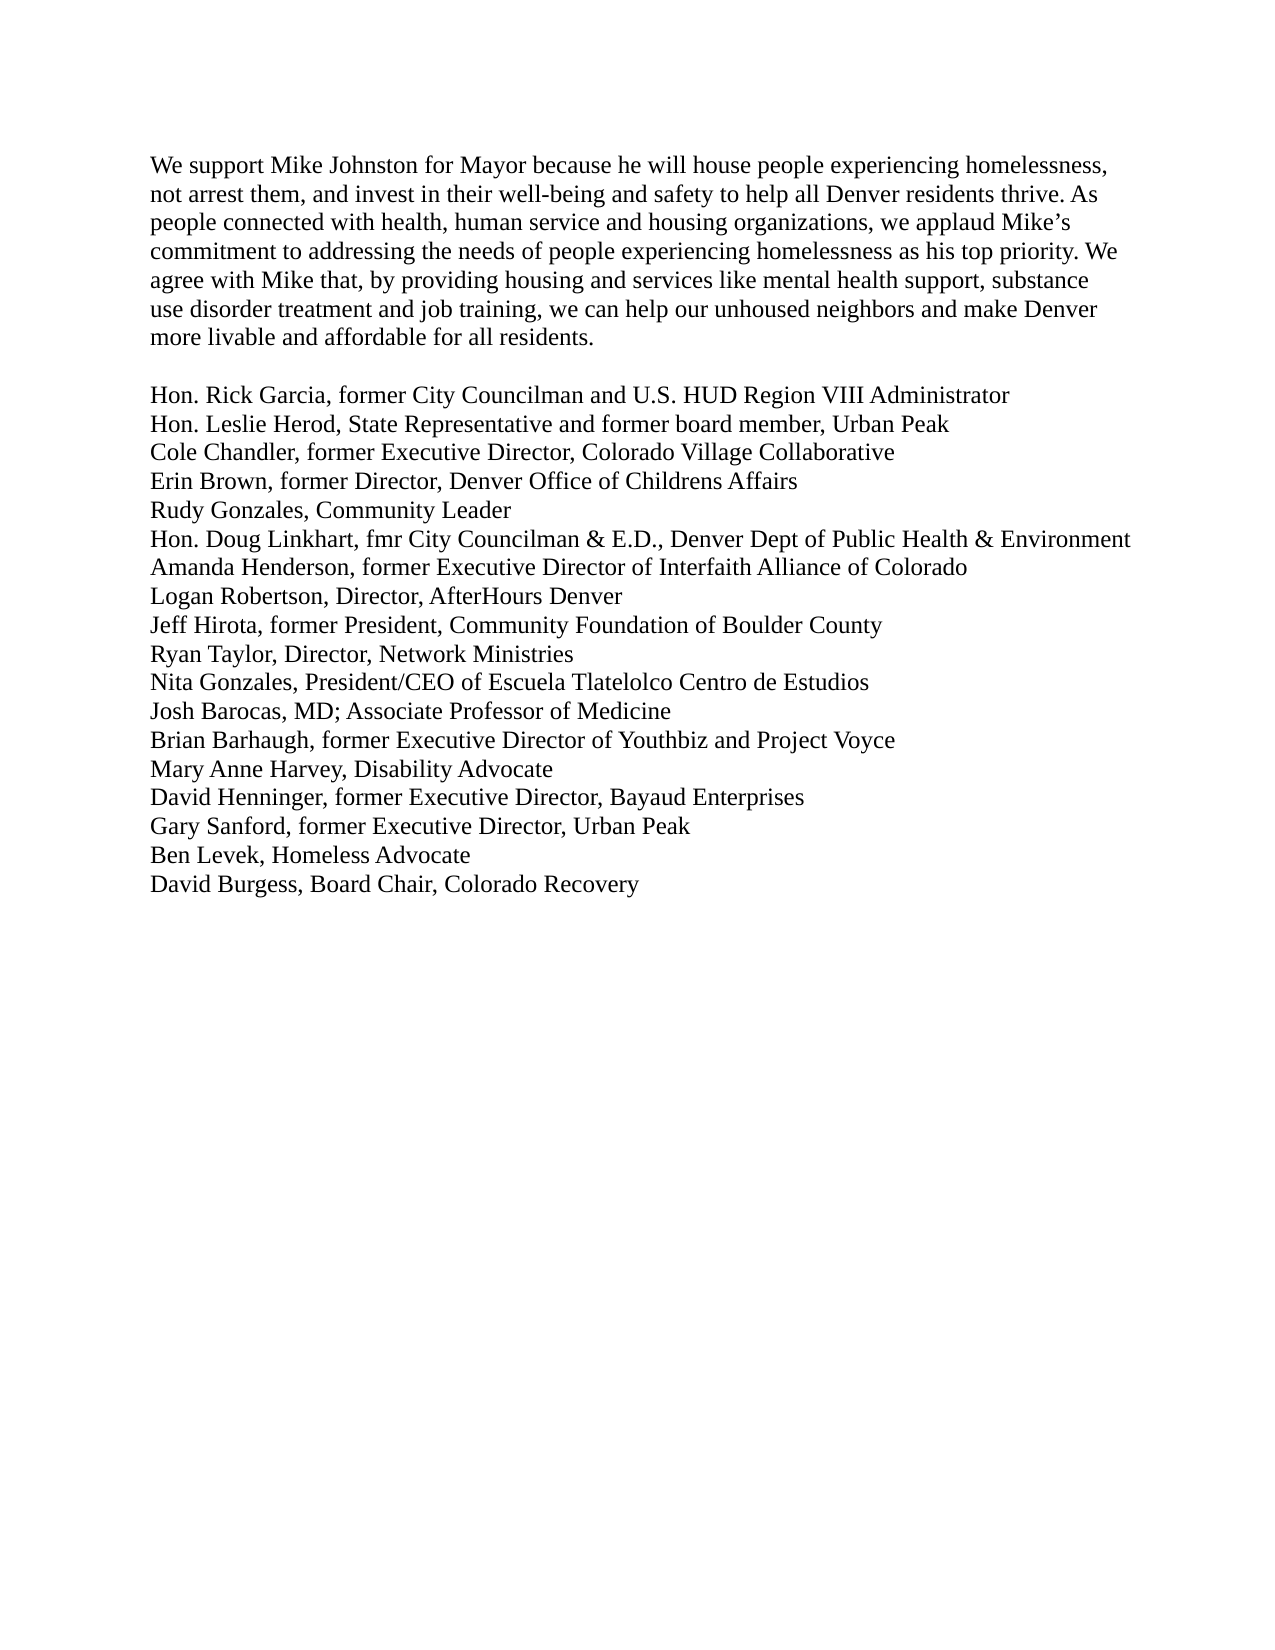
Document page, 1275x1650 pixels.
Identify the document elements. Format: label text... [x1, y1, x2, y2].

text We support Mike Johnston for Mayor because he will house people experiencing homelessness, not arrest them, and invest in their well-being and safety to help all Denver residents thrive. As people connected with health, human service and housing organizations, we applaud Mike’s commitment to addressing the needs of people experiencing homelessness as his top priority. We agree with Mike that, by providing housing and services like mental health support, substance use disorder treatment and job training, we can help our unhoused neighbors and make Denver more livable and affordable for all residents. [150, 150, 1125, 351]
text Cole Chandler, former Executive Director, Colorado Village Collaborative [150, 437, 1125, 466]
text Nita Gonzales, President/CEO of Escuela Tlatelolco Centro de Estudios [150, 667, 1125, 696]
text Ben Levek, Homeless Advocate [150, 840, 1125, 869]
text Jeff Hirota, former President, Community Foundation of Boulder County [150, 610, 1125, 639]
text Hon. Leslie Herod, State Representative and former board member, Urban Peak [150, 409, 1125, 437]
text David Henninger, former Executive Director, Bayaud Enterprises [150, 782, 1125, 811]
text Hon. Rick Garcia, former City Councilman and U.S. HUD Region VIII Administrator [150, 380, 1125, 409]
text Amanda Henderson, former Executive Director of Interfaith Alliance of Colorado [150, 552, 1125, 581]
text Ryan Taylor, Director, Network Ministries [150, 639, 1125, 667]
text Hon. Doug Linkhart, fmr City Councilman & E.D., Denver Dept of Public Health & Environment [150, 524, 1162, 552]
text Logan Robertson, Director, AfterHours Denver [150, 581, 1125, 610]
text Erin Brown, former Director, Denver Office of Childrens Affairs [150, 466, 1125, 495]
text Josh Barocas, MD; Associate Professor of Medicine [150, 696, 1125, 725]
text Brian Barhaugh, former Executive Director of Youthbiz and Project Voyce [150, 725, 1125, 754]
text David Burgess, Board Chair, Colorado Recovery [150, 869, 1125, 897]
text Rudy Gonzales, Community Leader [150, 495, 1125, 524]
text Gary Sanford, former Executive Director, Urban Peak [150, 811, 1125, 840]
text Mary Anne Harvey, Disability Advocate [150, 754, 1125, 782]
